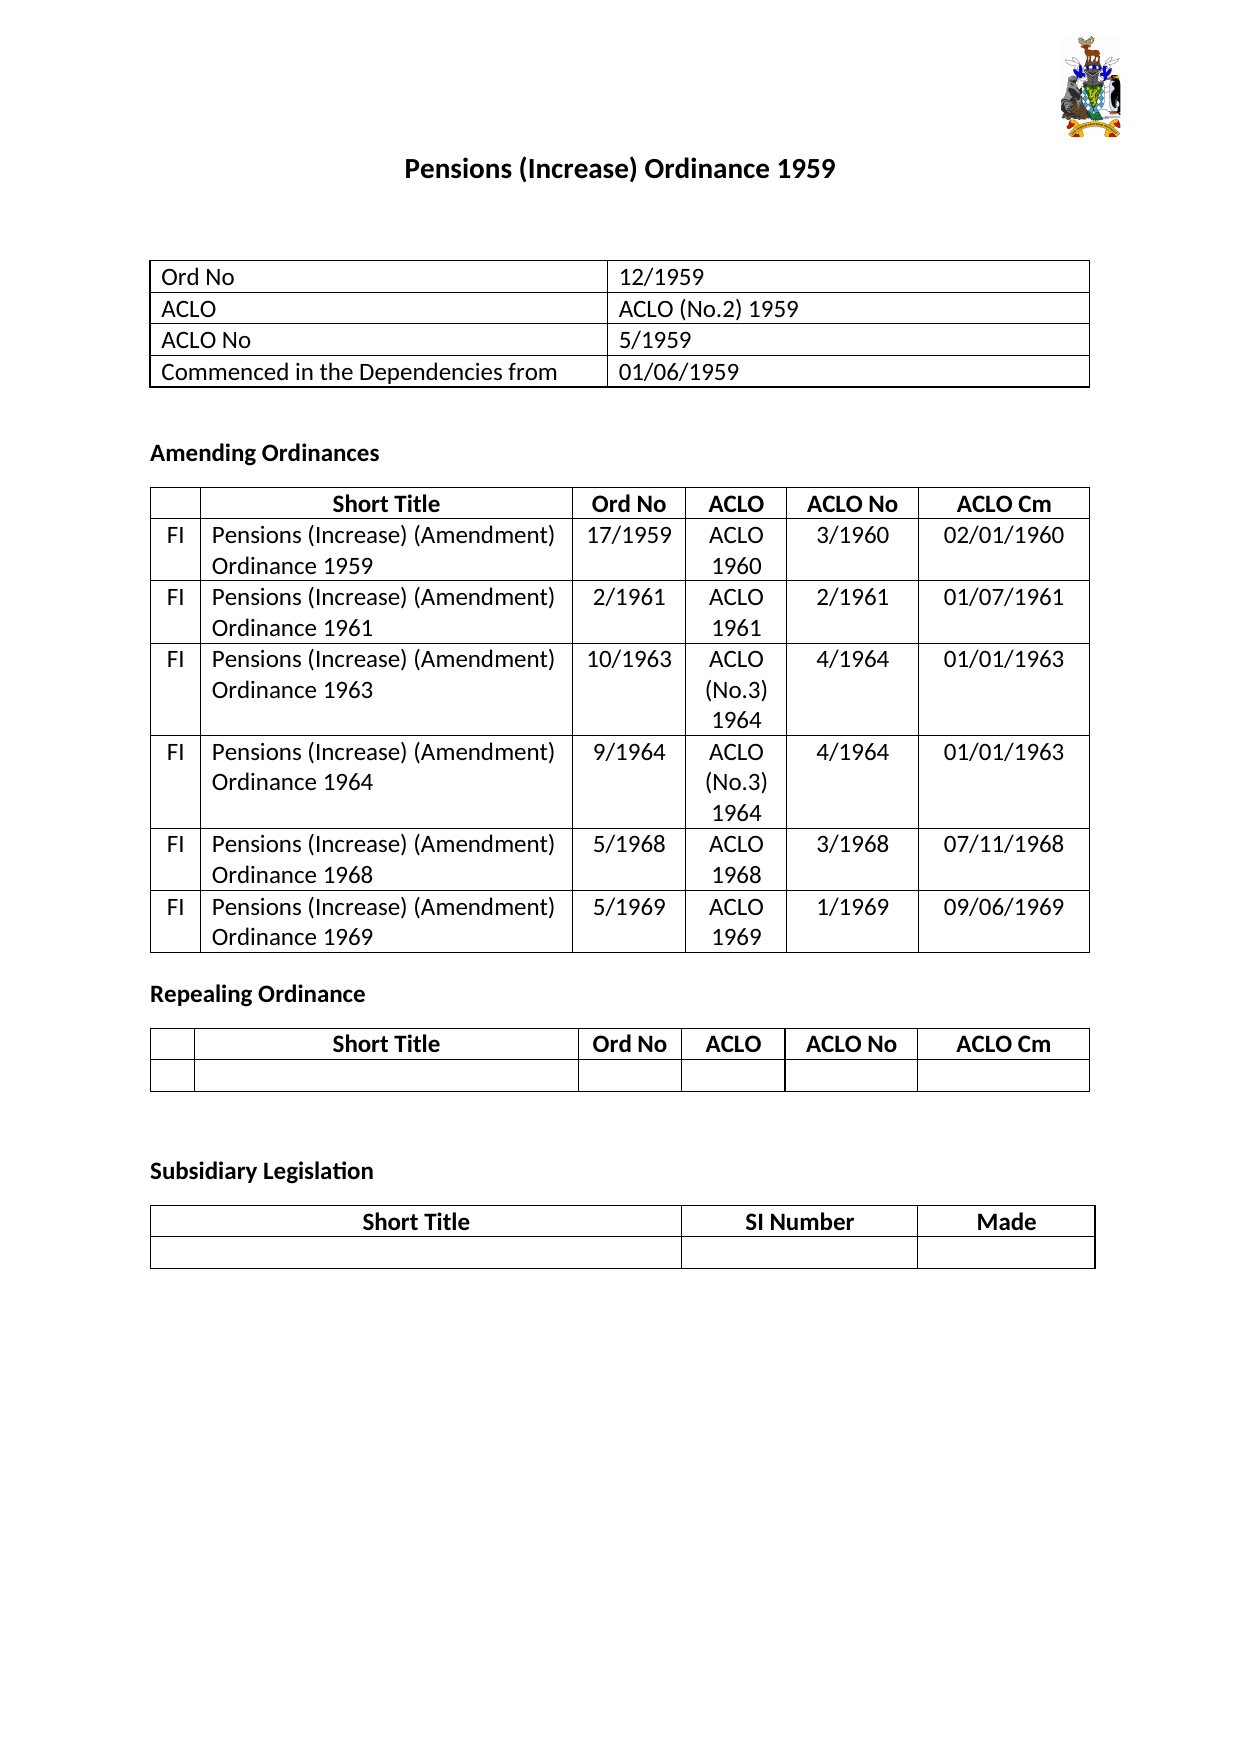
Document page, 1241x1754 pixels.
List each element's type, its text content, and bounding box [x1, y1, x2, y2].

table_cell ACLO No [151, 324, 607, 355]
text Subsidiary Legislation [150, 1155, 1090, 1186]
table_cell Pensions (Increase) (Amendment) Ordinance 1968 [201, 829, 572, 890]
table_header Short Title [201, 488, 572, 518]
table_cell [195, 1060, 578, 1091]
table_cell 5/1968 [573, 829, 685, 890]
table_cell [682, 1237, 917, 1268]
table_cell 9/1964 [573, 736, 685, 828]
table_header Ord No [579, 1029, 681, 1059]
table_header [151, 488, 200, 518]
table_cell Commenced in the Dependencies from [151, 356, 607, 386]
table_cell ACLO [151, 293, 607, 323]
table_cell [151, 1237, 681, 1268]
table_cell ACLO 1960 [686, 519, 786, 580]
table_cell ACLO 1961 [686, 581, 786, 642]
table_cell ACLO 1969 [686, 891, 786, 952]
table_header Made [918, 1206, 1094, 1236]
table_cell 01/01/1963 [919, 736, 1089, 828]
table_cell Pensions (Increase) (Amendment) Ordinance 1959 [201, 519, 572, 580]
table_cell 2/1961 [787, 581, 918, 642]
table_cell FI [151, 519, 200, 580]
table_cell 3/1968 [787, 829, 918, 890]
table_header Ord No [151, 261, 607, 292]
table_cell FI [151, 829, 200, 890]
table_header [151, 1029, 194, 1059]
table_cell 10/1963 [573, 644, 685, 735]
table_cell 02/01/1960 [919, 519, 1089, 580]
table_header ACLO Cm [919, 488, 1089, 518]
table_cell 1/1969 [787, 891, 918, 952]
table_cell FI [151, 736, 200, 828]
table_cell 4/1964 [787, 644, 918, 735]
text Repealing Ordinance [150, 978, 1090, 1008]
table_cell 3/1960 [787, 519, 918, 580]
table_cell [918, 1060, 1089, 1091]
table_cell 07/11/1968 [919, 829, 1089, 890]
table_cell [682, 1060, 784, 1091]
table_cell FI [151, 581, 200, 642]
table_cell 01/01/1963 [919, 644, 1089, 735]
table_cell 5/1959 [608, 324, 1089, 355]
table_cell FI [151, 644, 200, 735]
text Amending Ordinances [150, 437, 1090, 468]
table_cell Pensions (Increase) (Amendment) Ordinance 1964 [201, 736, 572, 828]
table_cell 01/07/1961 [919, 581, 1089, 642]
table_cell 4/1964 [787, 736, 918, 828]
table_cell 09/06/1969 [919, 891, 1089, 952]
table_cell ACLO 1968 [686, 829, 786, 890]
table_header Short Title [195, 1029, 578, 1059]
table_cell [786, 1060, 917, 1091]
table_cell ACLO (No.3) 1964 [686, 736, 786, 828]
table_header Short Title [151, 1206, 681, 1236]
table_cell Pensions (Increase) (Amendment) Ordinance 1961 [201, 581, 572, 642]
table_header ACLO [686, 488, 786, 518]
table_cell ACLO (No.2) 1959 [608, 293, 1089, 323]
table_cell 01/06/1959 [608, 356, 1089, 386]
table_cell [918, 1237, 1094, 1268]
table_cell ACLO (No.3) 1964 [686, 644, 786, 735]
table_cell Pensions (Increase) (Amendment) Ordinance 1969 [201, 891, 572, 952]
table_cell [579, 1060, 681, 1091]
table_header ACLO No [786, 1029, 917, 1059]
table_cell [151, 1060, 194, 1091]
table_cell FI [151, 891, 200, 952]
table_cell 2/1961 [573, 581, 685, 642]
table_header Ord No [573, 488, 685, 518]
table_header SI Number [682, 1206, 917, 1236]
table_cell 17/1959 [573, 519, 685, 580]
table_cell 5/1969 [573, 891, 685, 952]
table_header ACLO Cm [918, 1029, 1089, 1059]
table_header 12/1959 [608, 261, 1089, 292]
table_header ACLO No [787, 488, 918, 518]
text Pensions (Increase) Ordinance 1959 [150, 150, 1090, 186]
table_cell Pensions (Increase) (Amendment) Ordinance 1963 [201, 644, 572, 735]
table_header ACLO [682, 1029, 784, 1059]
